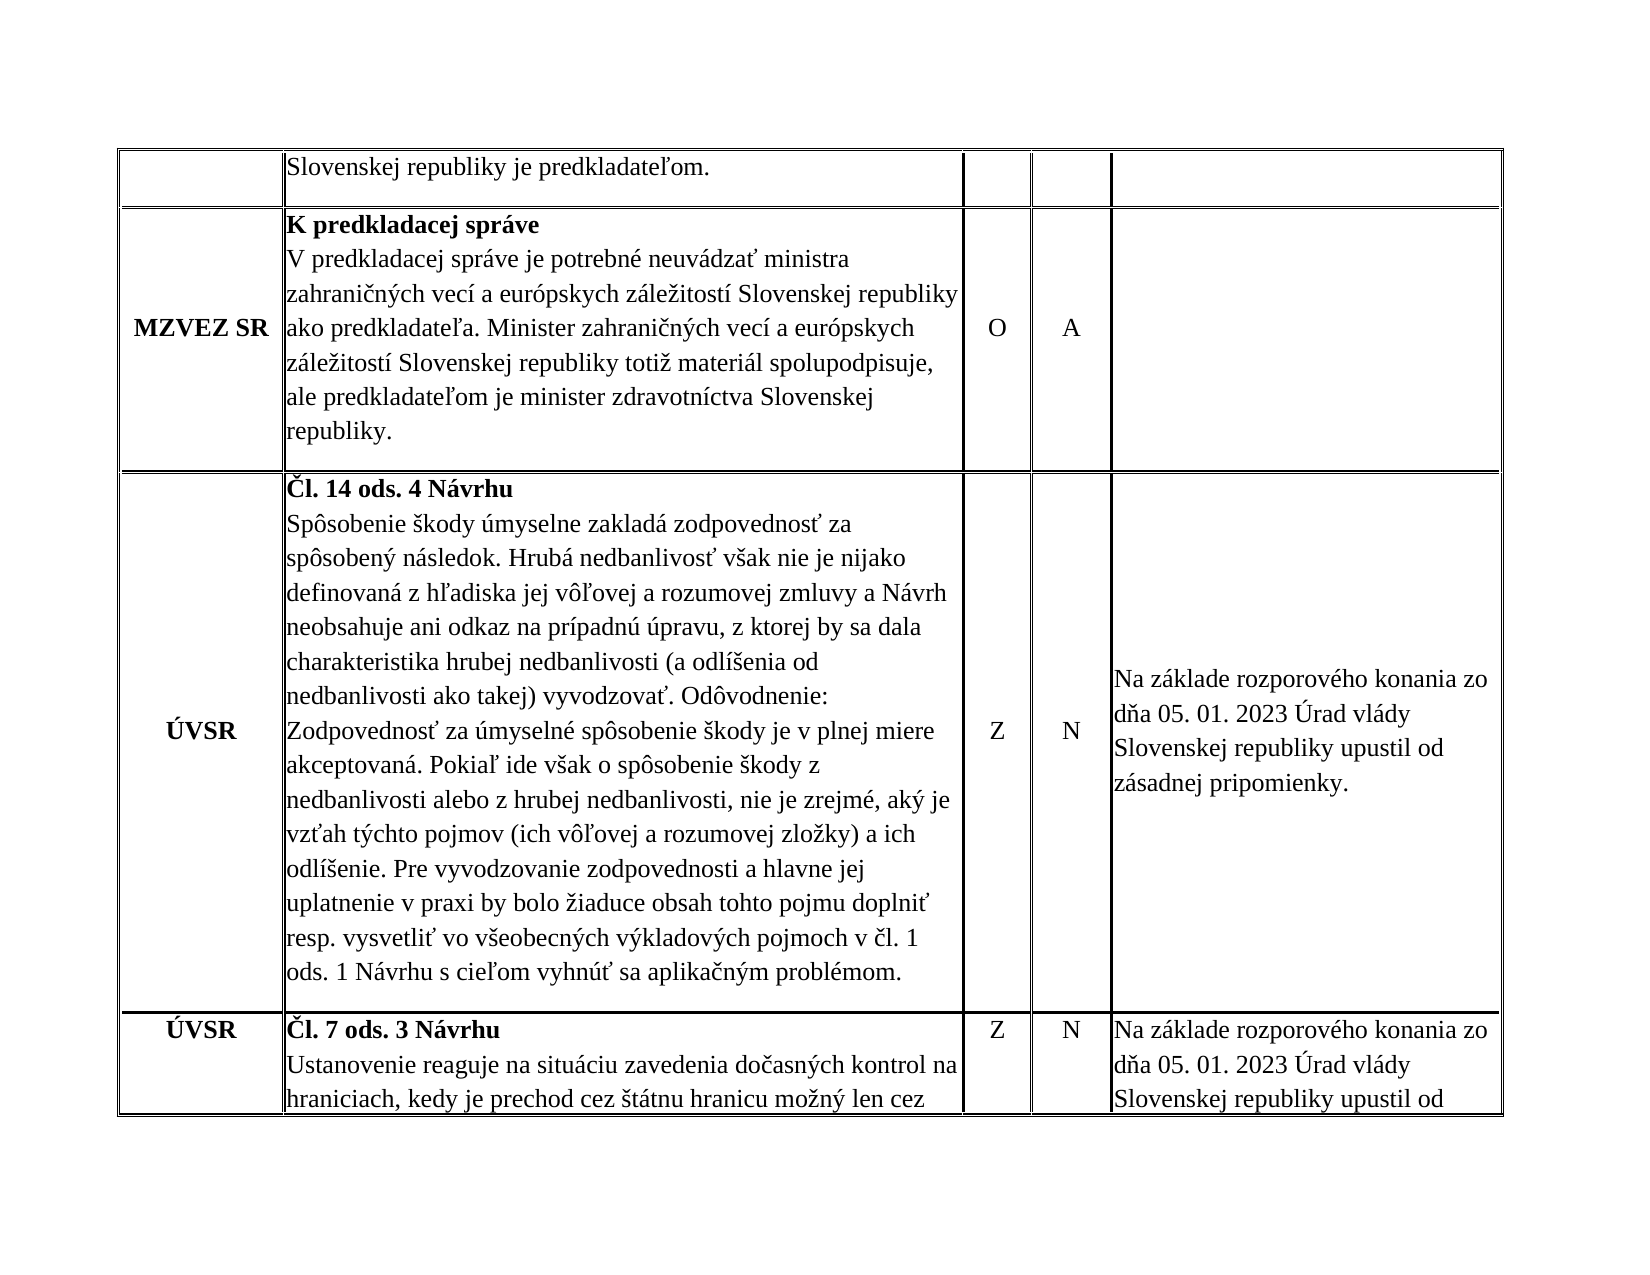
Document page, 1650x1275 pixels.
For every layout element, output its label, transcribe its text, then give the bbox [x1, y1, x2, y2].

table_cell A [1031, 151, 1111, 206]
table_cell Čl. 14 ods. 4 Návrhu Spôsobenie škody úmyselne zakladá zodpovednosť za spôsobený následok. Hrubá nedbanlivosť však nie je nijako definovaná z hľadiska jej vôľovej a rozumovej zmluvy a Návrh neobsahuje ani odkaz na prípadnú úpravu, z ktorej by sa dala charakteristika hrubej nedbanlivosti (a odlíšenia od nedbanlivosti ako takej) vyvodzovať. Odôvodnenie: Zodpovednosť za úmyselné spôsobenie škody je v plnej miere akceptovaná. Pokiaľ ide však o spôsobenie škody z nedbanlivosti alebo z hrubej nedbanlivosti, nie je zrejmé, aký je vzťah týchto pojmov (ich vôľovej a rozumovej zložky) a ich odlíšenie. Pre vyvodzovanie zodpovednosti a hlavne jej uplatnenie v praxi by bolo žiaduce obsah tohto pojmu doplniť resp. vysvetliť vo všeobecných výkladových pojmoch v čl. 1 ods. 1 Návrhu s cieľom vyhnúť sa aplikačným problémom. [286, 474, 962, 1011]
table_cell Na základe rozporového konania zo dňa 05. 01. 2023 Úrad vlády Slovenskej republiky upustil od zásadnej pripomienky. [1113, 470, 1501, 1011]
table_cell O [963, 151, 1031, 206]
table_cell K predkladacej správe V predkladacej správe je potrebné neuvádzať ministra zahraničných vecí a európskych záležitostí Slovenskej republiky ako predkladateľa. Minister zahraničných vecí a európskych záležitostí Slovenskej republiky totiž materiál spolupodpisuje, ale predkladateľom je minister zdravotníctva Slovenskej republiky. [286, 209, 962, 470]
table_cell ÚVSR [120, 470, 282, 1011]
table_cell N [1031, 1014, 1111, 1113]
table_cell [284, 149, 963, 206]
table_cell MZVEZ SR [118, 206, 284, 470]
table_cell MZVEZ SR [118, 149, 284, 206]
table_cell O [965, 209, 1030, 470]
table_cell ÚVSR [120, 1011, 284, 1113]
table_cell N [1033, 474, 1110, 1011]
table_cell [284, 1014, 963, 1113]
table_cell Z [963, 1014, 1031, 1113]
table_cell [1111, 151, 1501, 206]
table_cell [1111, 1011, 1501, 1113]
table_cell A [1033, 209, 1110, 470]
table_cell [1111, 206, 1502, 470]
table_cell Z [965, 474, 1030, 1011]
